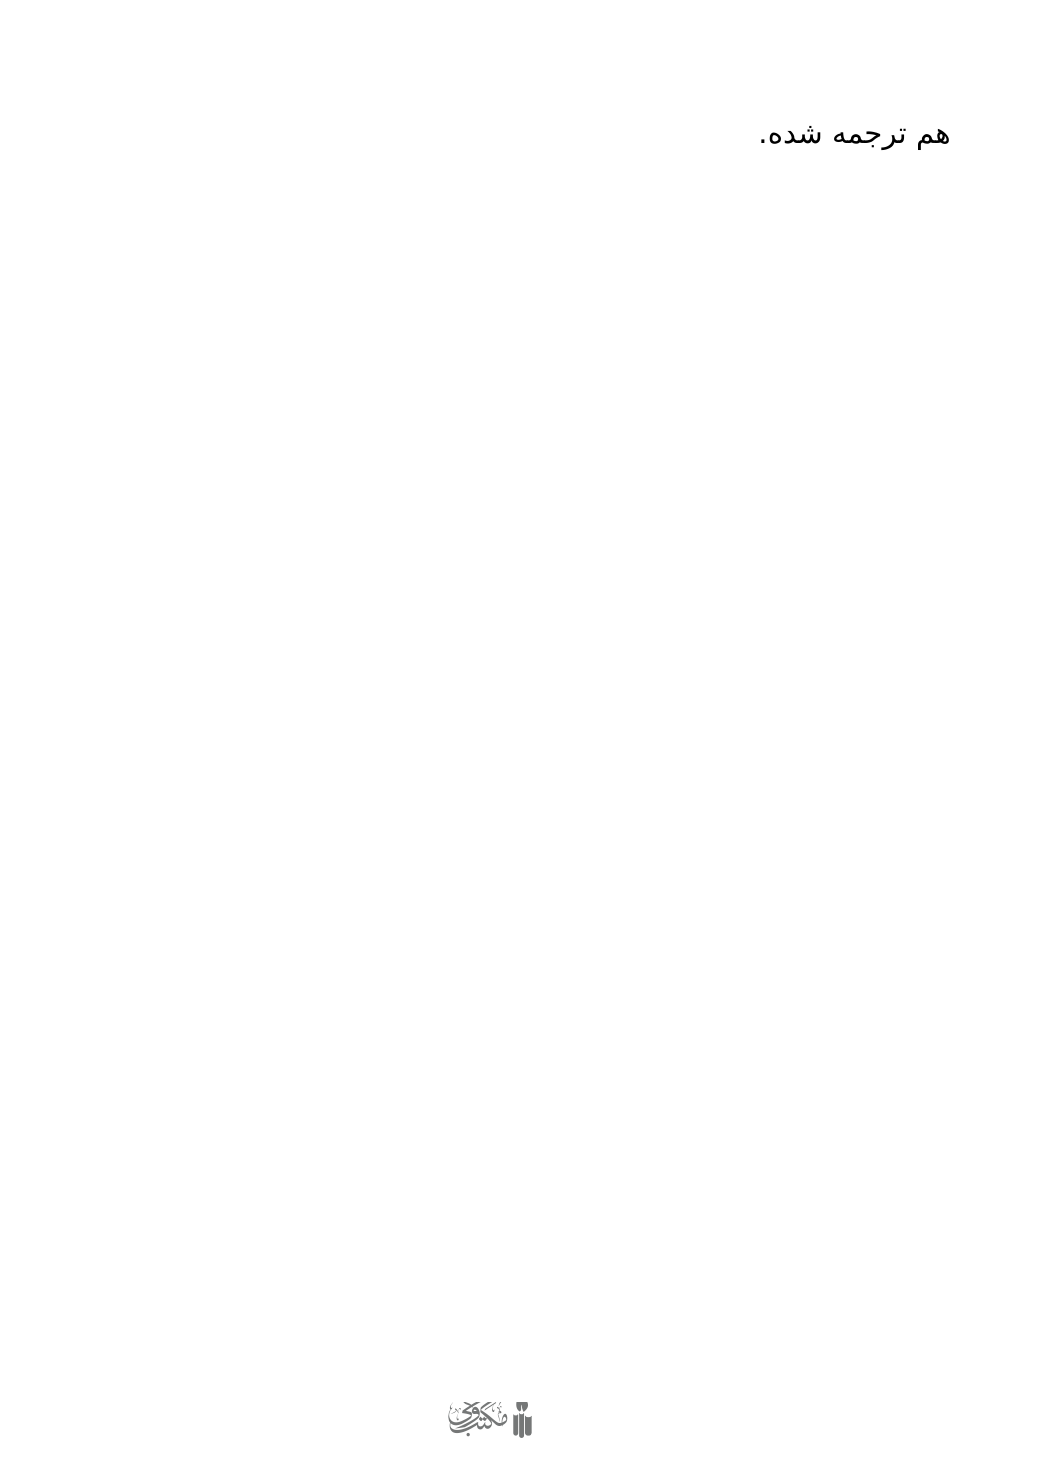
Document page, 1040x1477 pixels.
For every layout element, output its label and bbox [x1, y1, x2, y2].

text [89, 118, 951, 150]
picture [443, 1402, 537, 1438]
